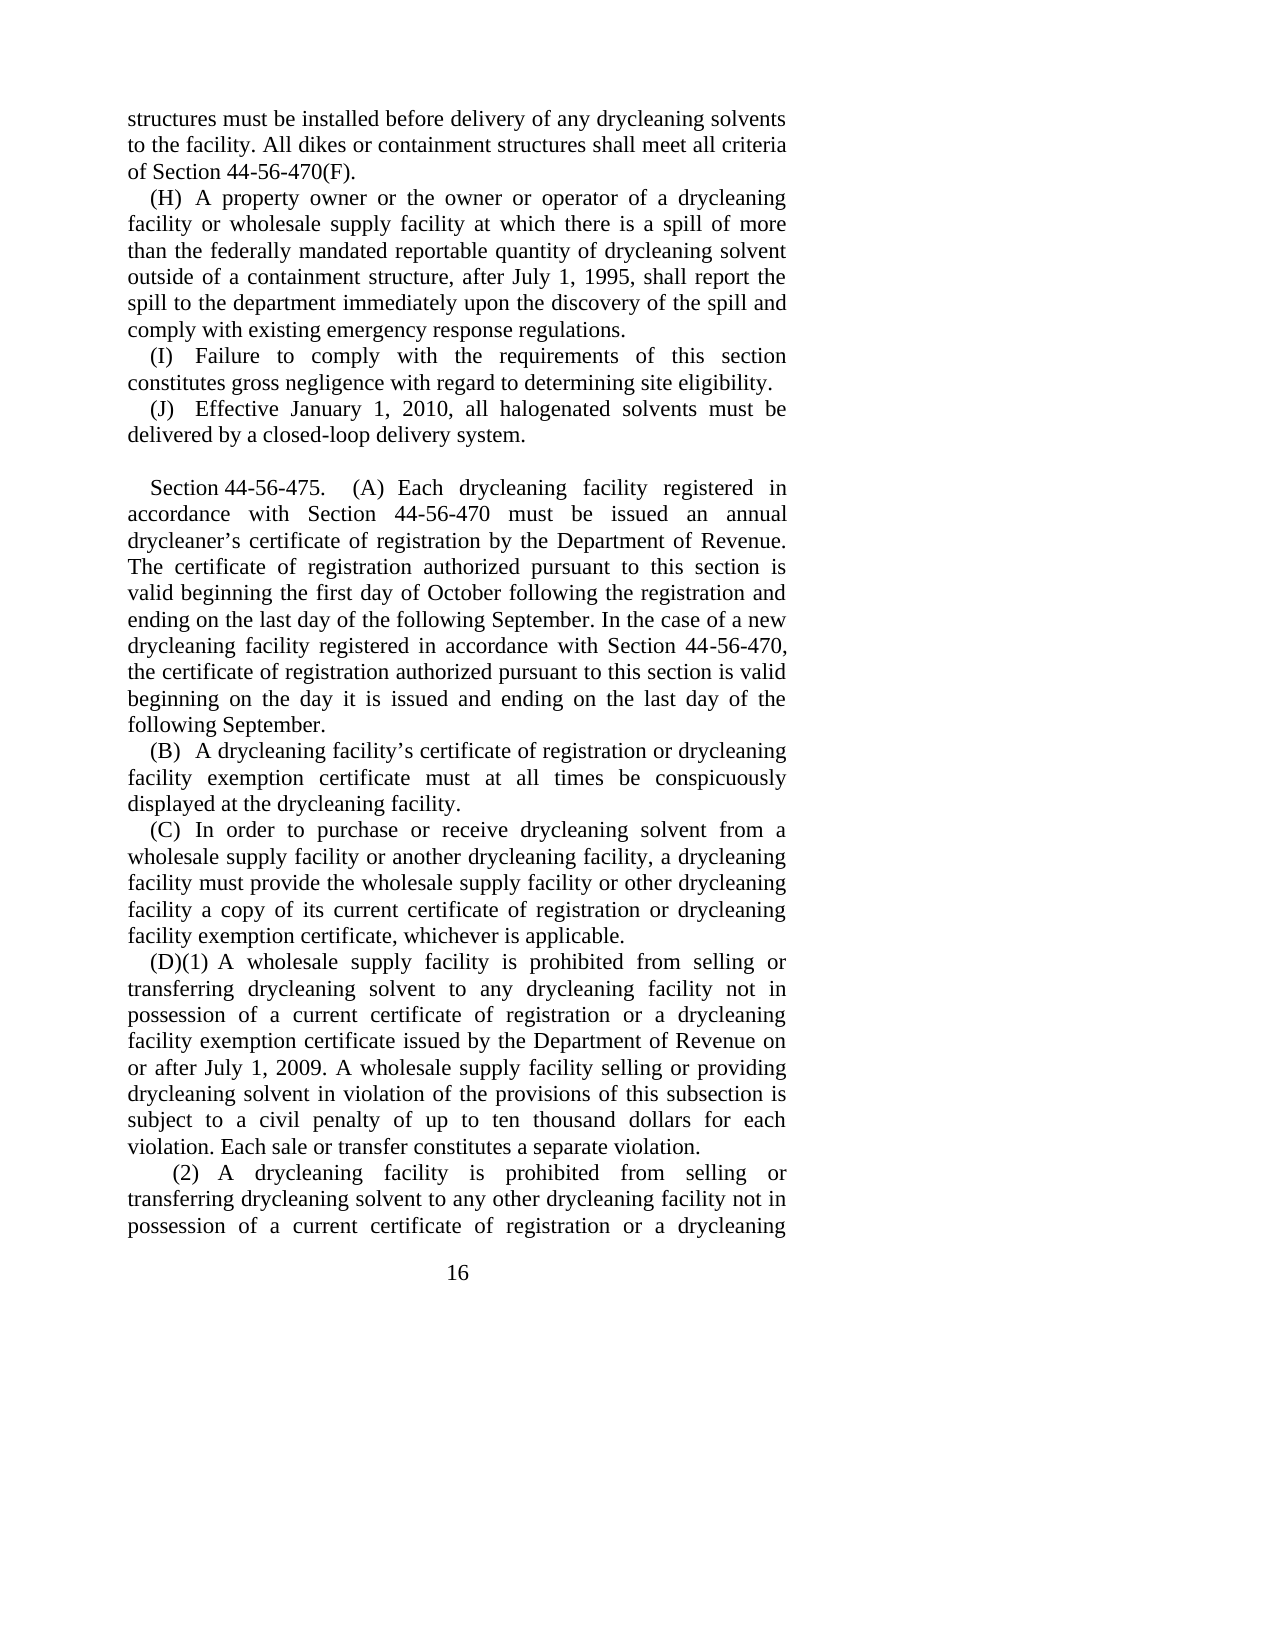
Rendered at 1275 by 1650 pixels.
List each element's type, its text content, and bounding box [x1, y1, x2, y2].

text (I) Failure to comply with the requirements of this section constitutes gross negligence with regard to determining site eligibility. [127, 342, 787, 395]
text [127, 105, 787, 184]
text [127, 1159, 787, 1238]
text (J) Effective January 1, 2010, all halogenated solvents must be delivered by a closed-loop delivery system. [127, 395, 787, 448]
text (C) In order to purchase or receive drycleaning solvent from a wholesale supply facility or another drycleaning facility, a drycleaning facility must provide the wholesale supply facility or other drycleaning facility a copy of its current certificate of registration or drycleaning facility exemption certificate, whichever is applicable. [127, 817, 787, 948]
text (H) A property owner or the owner or operator of a drycleaning facility or wholesale supply facility at which there is a spill of more than the federally mandated reportable quantity of drycleaning solvent outside of a containment structure, after July 1, 1995, shall report the spill to the department immediately upon the discovery of the spill and comply with existing emergency response regulations. [127, 184, 787, 342]
text (D)(1) A wholesale supply facility is prohibited from selling or transferring drycleaning solvent to any drycleaning facility not in possession of a current certificate of registration or a drycleaning facility exemption certificate issued by the Department of Revenue on or after July 1, 2009. A wholesale supply facility selling or providing drycleaning solvent in violation of the provisions of this subsection is subject to a civil penalty of up to ten thousand dollars for each violation. Each sale or transfer constitutes a separate violation. [127, 948, 787, 1159]
text (B) A drycleaning facility’s certificate of registration or drycleaning facility exemption certificate must at all times be conspicuously displayed at the drycleaning facility. [127, 737, 787, 817]
text Section 44-56-475. (A) Each drycleaning facility registered in accordance with Section 44-56-470 must be issued an annual drycleaner’s certificate of registration by the Department of Revenue. The certificate of registration authorized pursuant to this section is valid beginning the first day of October following the registration and ending on the last day of the following September. In the case of a new drycleaning facility registered in accordance with Section 44-56-470, the certificate of registration authorized pursuant to this section is valid beginning on the day it is issued and ending on the last day of the following September. [127, 474, 787, 737]
